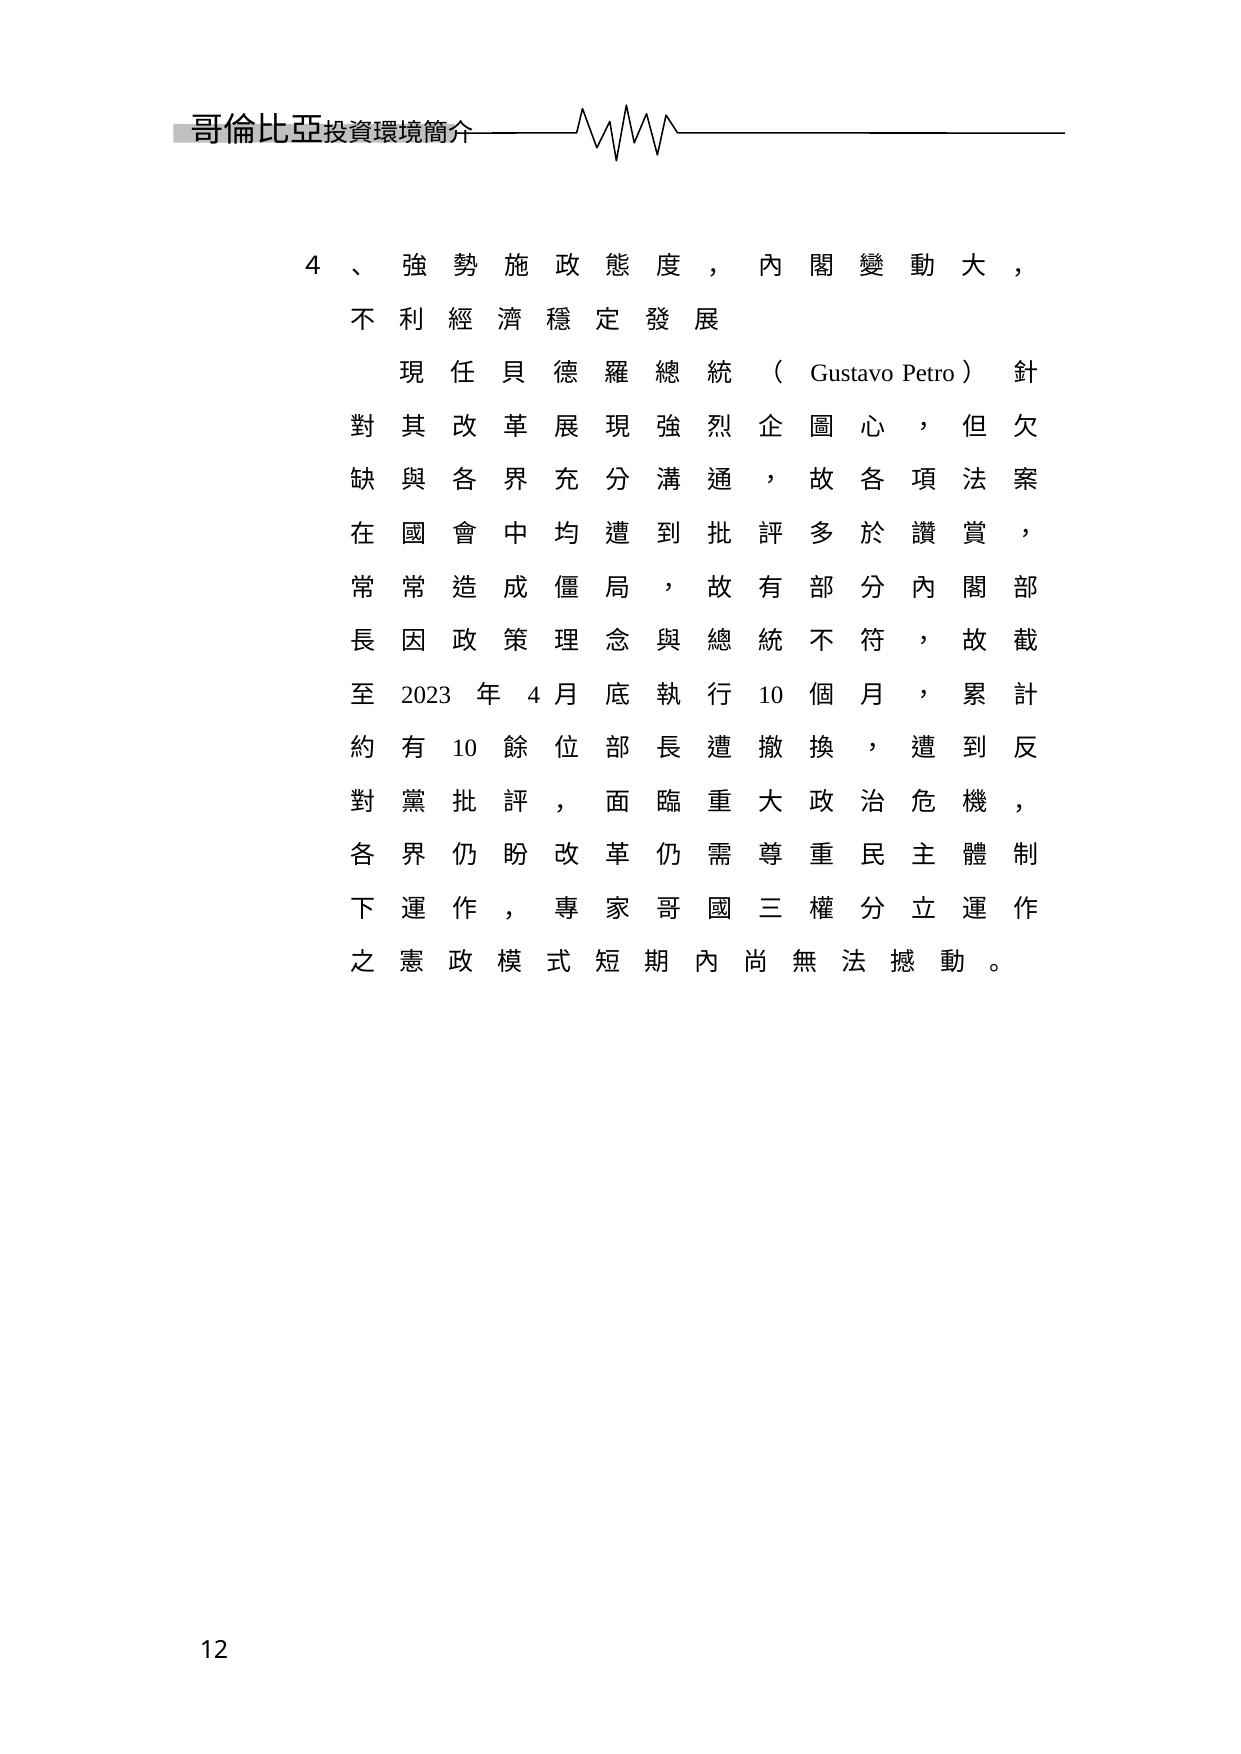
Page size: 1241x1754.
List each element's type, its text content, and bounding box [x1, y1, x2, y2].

text 現任貝德羅總統（Gustavo Petro）針對其改革展現強烈企圖心，但欠缺與各界充分溝通，故各項法案在國會中均遭到批評多於讚賞，常常造成僵局，故有部分內閣部長因政策理念與總統不符，故截至2023年4月底執行10個月，累計約有10餘位部長遭撤換，遭到反對黨批評，面臨重大政治危機，各界仍盼改革仍需尊重民主體制下運作，專家哥國三權分立運作之憲政模式短期內尚無法撼動。 [325, 344, 1063, 987]
text ４、強勢施政態度，內閣變動大，不利經濟穩定發展 [276, 237, 1063, 344]
